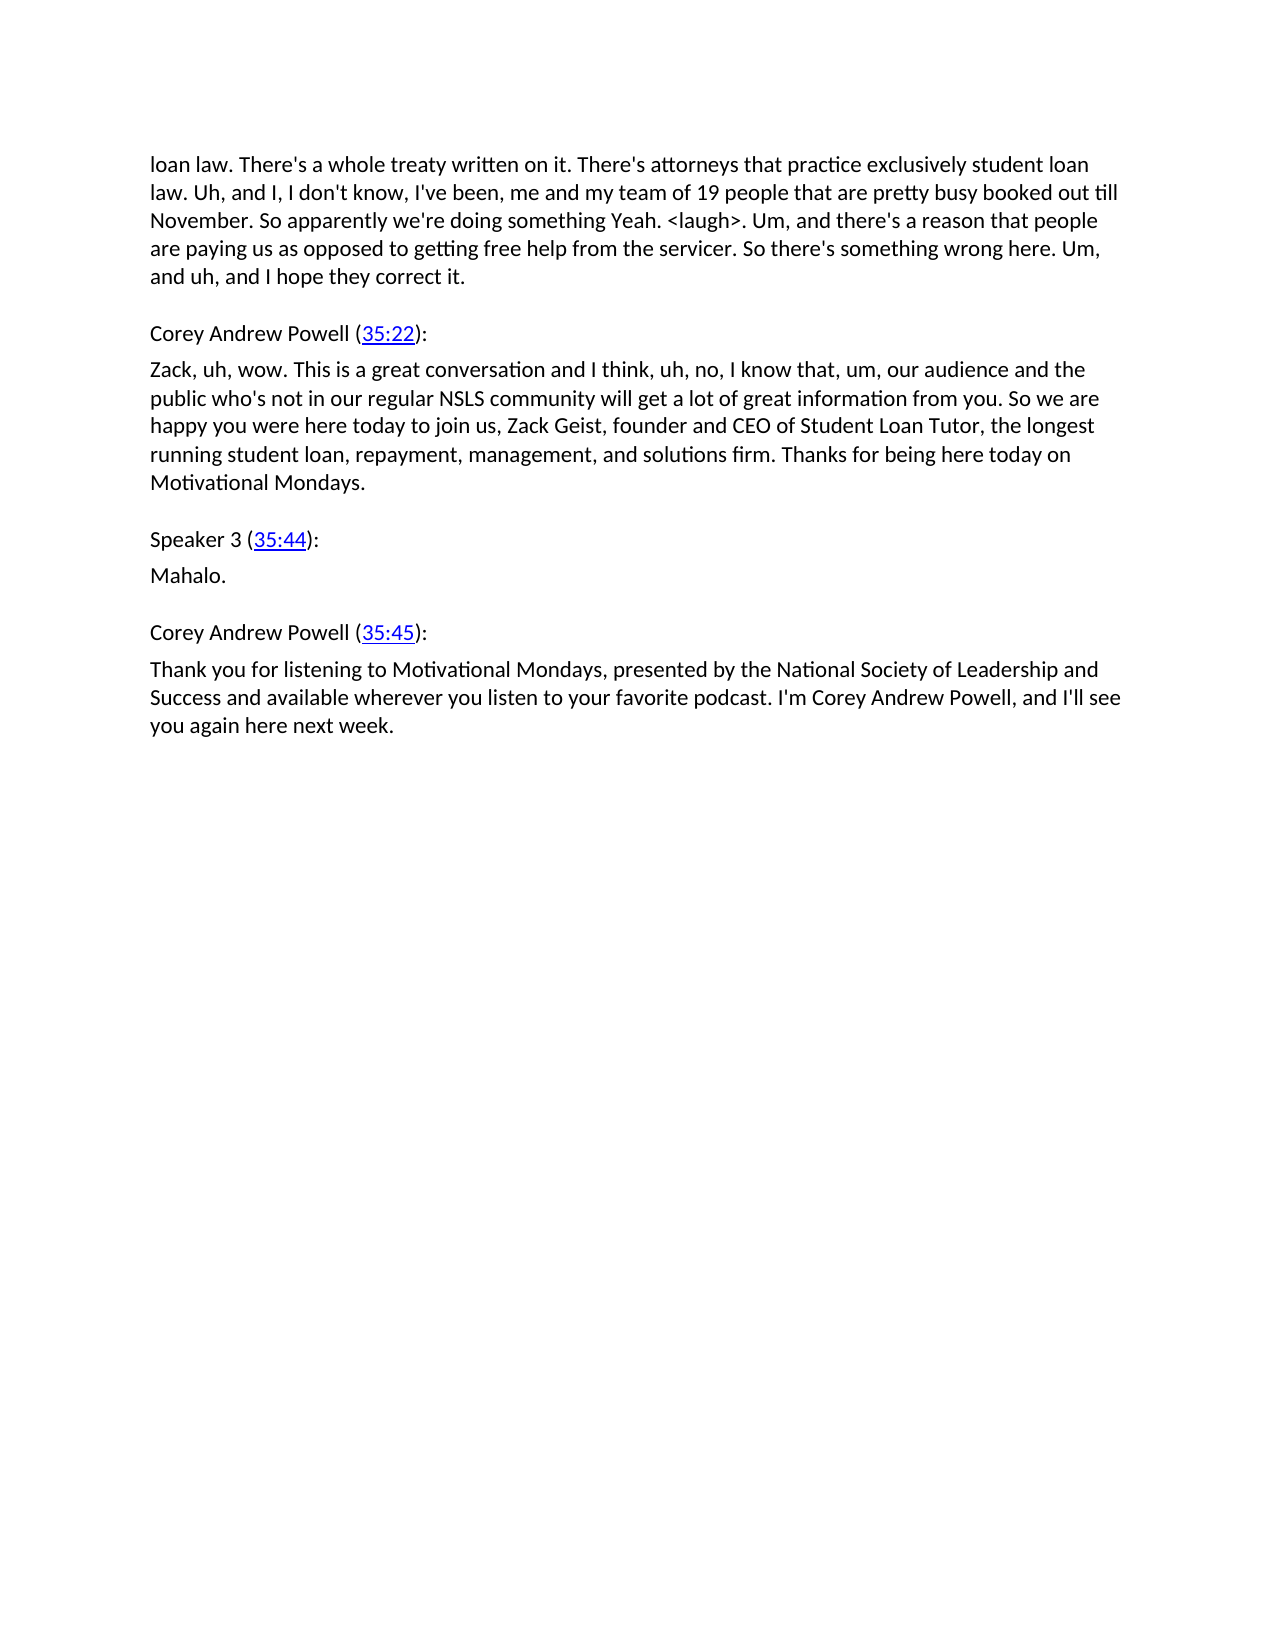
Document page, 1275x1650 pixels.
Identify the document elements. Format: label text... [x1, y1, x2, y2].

text Thank you for listening to Motivational Mondays, presented by the National Society of Leadership and Success and available wherever you listen to your favorite podcast. I'm Corey Andrew Powell, and I'll see you again here next week. [150, 655, 1125, 739]
text Corey Andrew Powell (35:22): [150, 319, 1125, 347]
text Speaker 3 (35:44): [150, 525, 1125, 553]
text Corey Andrew Powell (35:45): [150, 618, 1125, 646]
text Mahalo. [150, 561, 1125, 589]
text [150, 150, 1125, 290]
text Zack, uh, wow. This is a great conversation and I think, uh, no, I know that, um, our audience and the public who's not in our regular NSLS community will get a lot of great information from you. So we are happy you were here today to join us, Zack Geist, founder and CEO of Student Loan Tutor, the longest running student loan, repayment, management, and solutions firm. Thanks for being here today on Motivational Mondays. [150, 356, 1125, 496]
